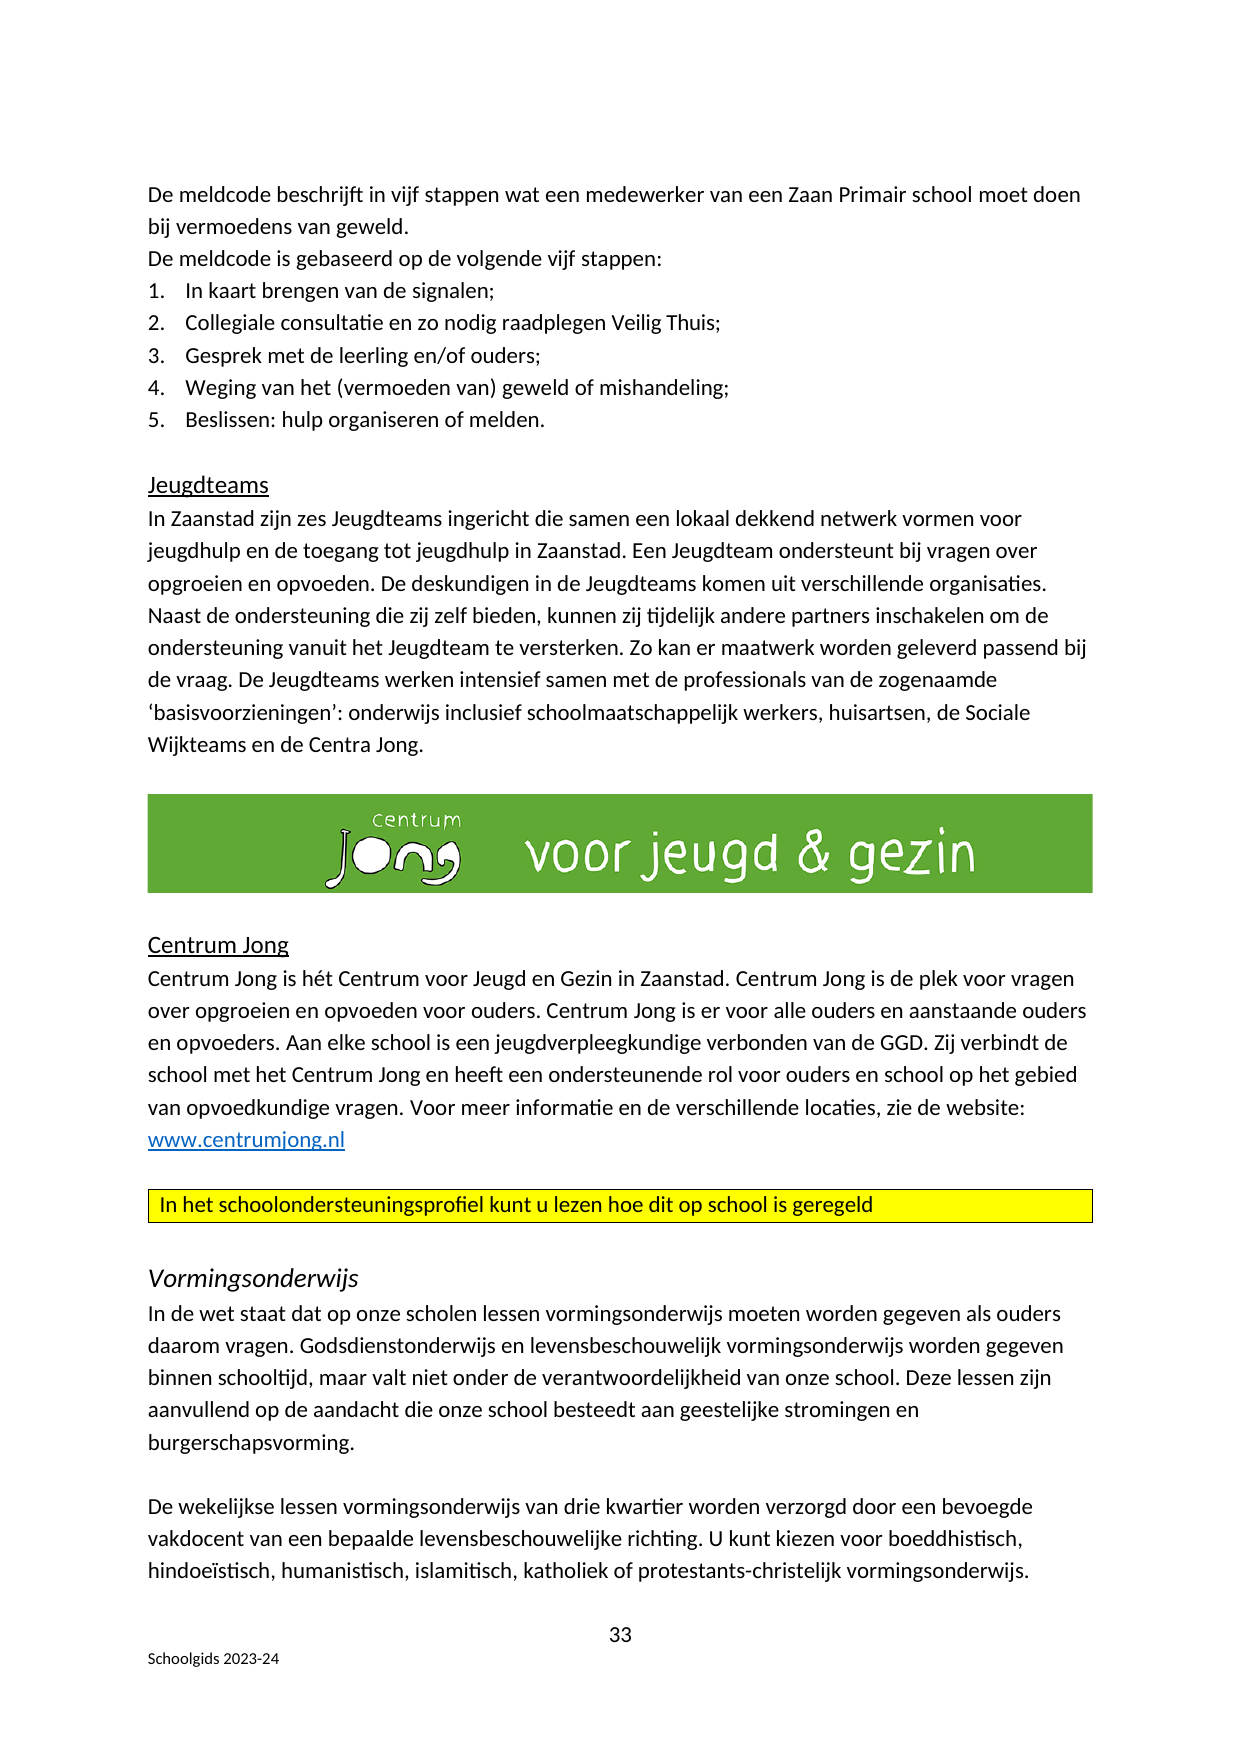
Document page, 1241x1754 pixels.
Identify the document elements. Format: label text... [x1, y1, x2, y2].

text Jeugdteams [148, 469, 1093, 500]
list Weging van het (vermoeden van) geweld of mishandeling; [148, 373, 1093, 401]
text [148, 1492, 1093, 1584]
text De meldcode is gebaseerd op de volgende vijf stappen: [148, 244, 1093, 272]
subtitle Vormingsonderwijs [148, 1261, 1093, 1294]
list In kaart brengen van de signalen; [148, 276, 1093, 304]
text Centrum Jong is hét Centrum voor Jeugd en Gezin in Zaanstad. Centrum Jong is de plek voor vragen over opgroeien en opvoeden voor ouders. Centrum Jong is er voor alle ouders en aanstaande ouders en opvoeders. Aan elke school is een jeugdverpleegkundige verbonden van de GGD. Zij verbindt de school met het Centrum Jong en heeft een ondersteunende rol voor ouders en school op het gebied van opvoedkundige vragen. Voor meer informatie en de verschillende locaties, zie de website: www.centrumjong.nl [148, 964, 1093, 1153]
text In Zaanstad zijn zes Jeugdteams ingericht die samen een lokaal dekkend netwerk vormen voor jeugdhulp en de toegang tot jeugdhulp in Zaanstad. Een Jeugdteam ondersteunt bij vragen over opgroeien en opvoeden. De deskundigen in de Jeugdteams komen uit verschillende organisaties. Naast de ondersteuning die zij zelf bieden, kunnen zij tijdelijk andere partners inschakelen om de ondersteuning vanuit het Jeugdteam te versterken. Zo kan er maatwerk worden geleverd passend bij de vraag. De Jeugdteams werken intensief samen met de professionals van de zogenaamde ‘basisvoorzieningen’: onderwijs inclusief schoolmaatschappelijk werkers, huisartsen, de Sociale Wijkteams en de Centra Jong. [148, 504, 1093, 758]
picture [147, 794, 1093, 893]
list Collegiale consultatie en zo nodig raadplegen Veilig Thuis; [148, 308, 1093, 337]
text De meldcode beschrijft in vijf stappen wat een medewerker van een Zaan Primair school moet doen bij vermoedens van geweld. [148, 180, 1093, 240]
text Centrum Jong [148, 929, 1093, 959]
list Beslissen: hulp organiseren of melden. [148, 405, 1093, 433]
table_header In het schoolondersteuningsprofiel kunt u lezen hoe dit op school is geregeld [149, 1190, 1092, 1222]
text In de wet staat dat op onze scholen lessen vormingsonderwijs moeten worden gegeven als ouders daarom vragen. Godsdienstonderwijs en levensbeschouwelijk vormingsonderwijs worden gegeven binnen schooltijd, maar valt niet onder de verantwoordelijkheid van onze school. Deze lessen zijn aanvullend op de aandacht die onze school besteedt aan geestelijke stromingen en burgerschapsvorming. [148, 1299, 1093, 1456]
list Gesprek met de leerling en/of ouders; [148, 341, 1093, 369]
